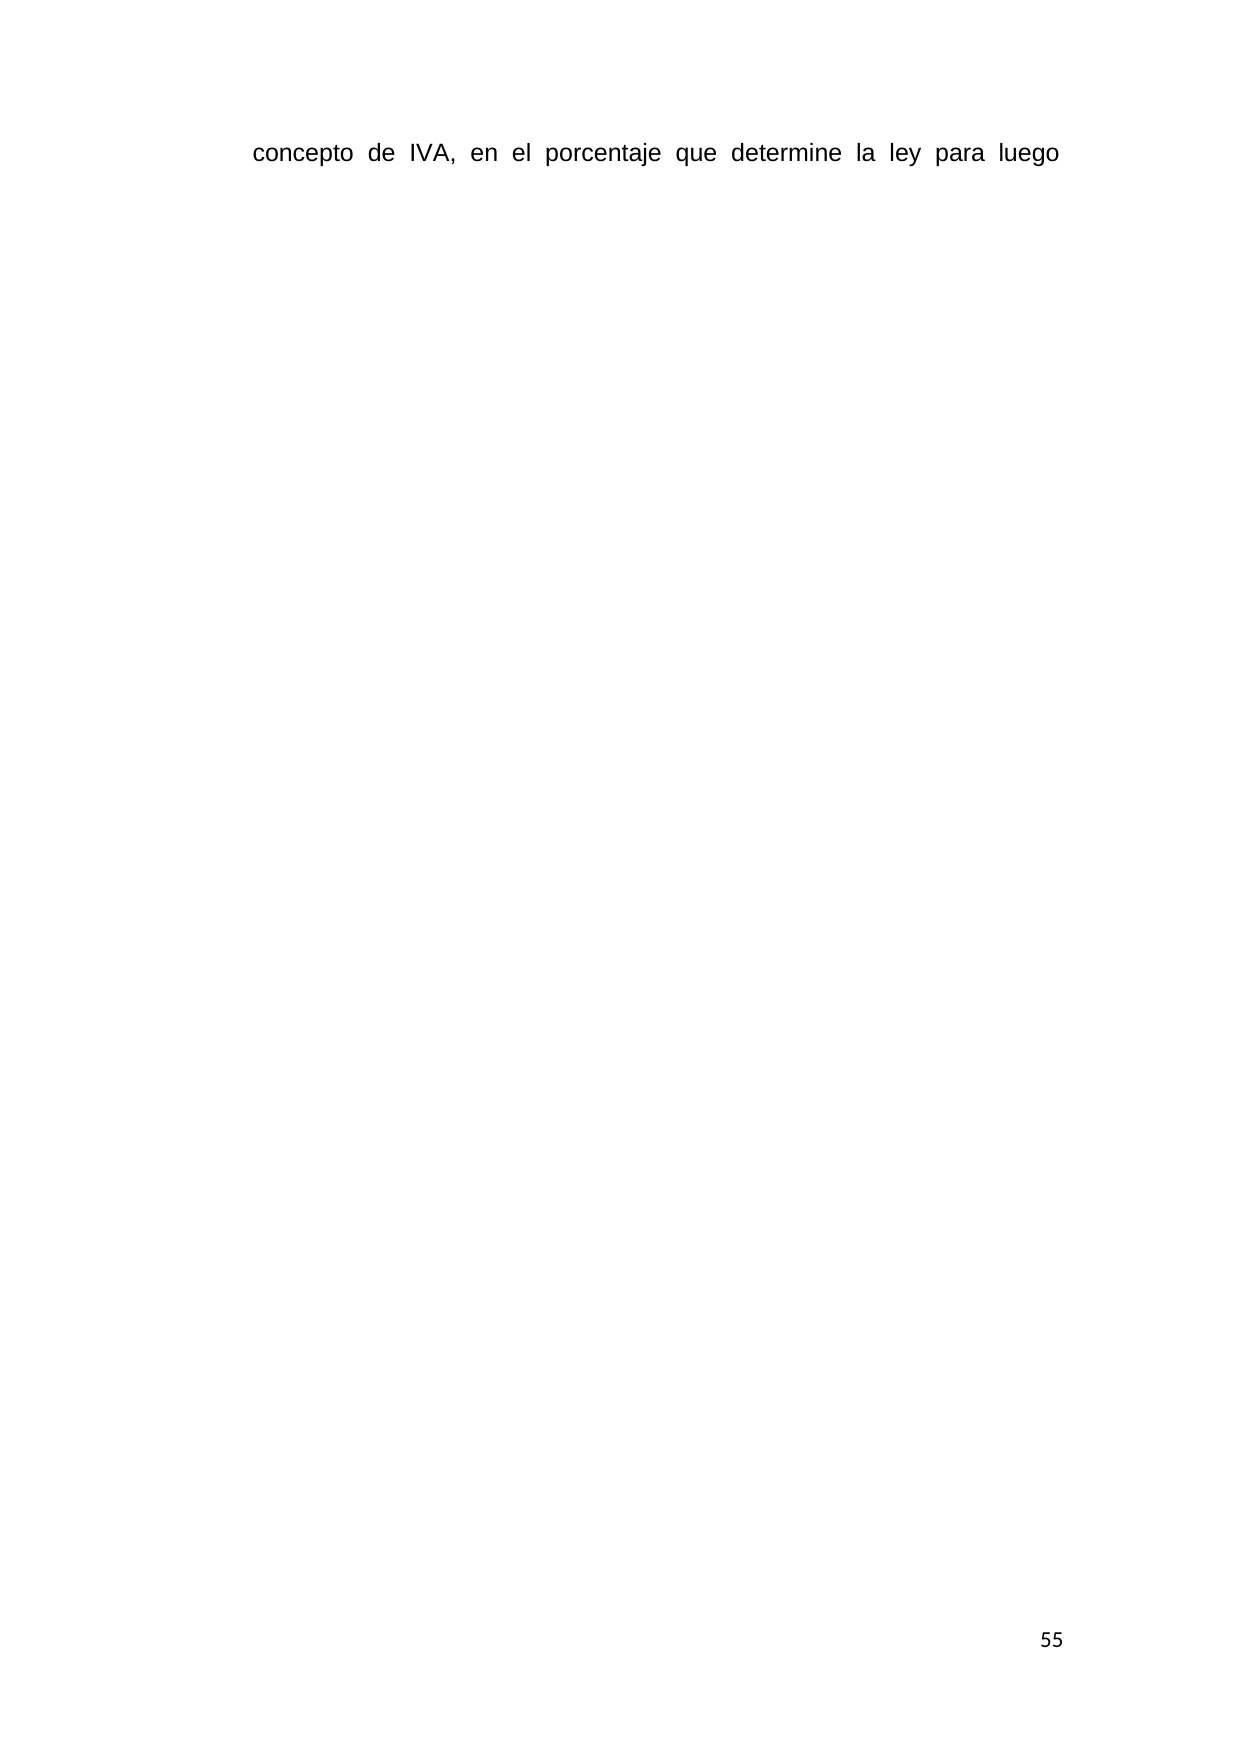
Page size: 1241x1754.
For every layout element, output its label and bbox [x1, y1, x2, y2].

text [214, 137, 1062, 166]
